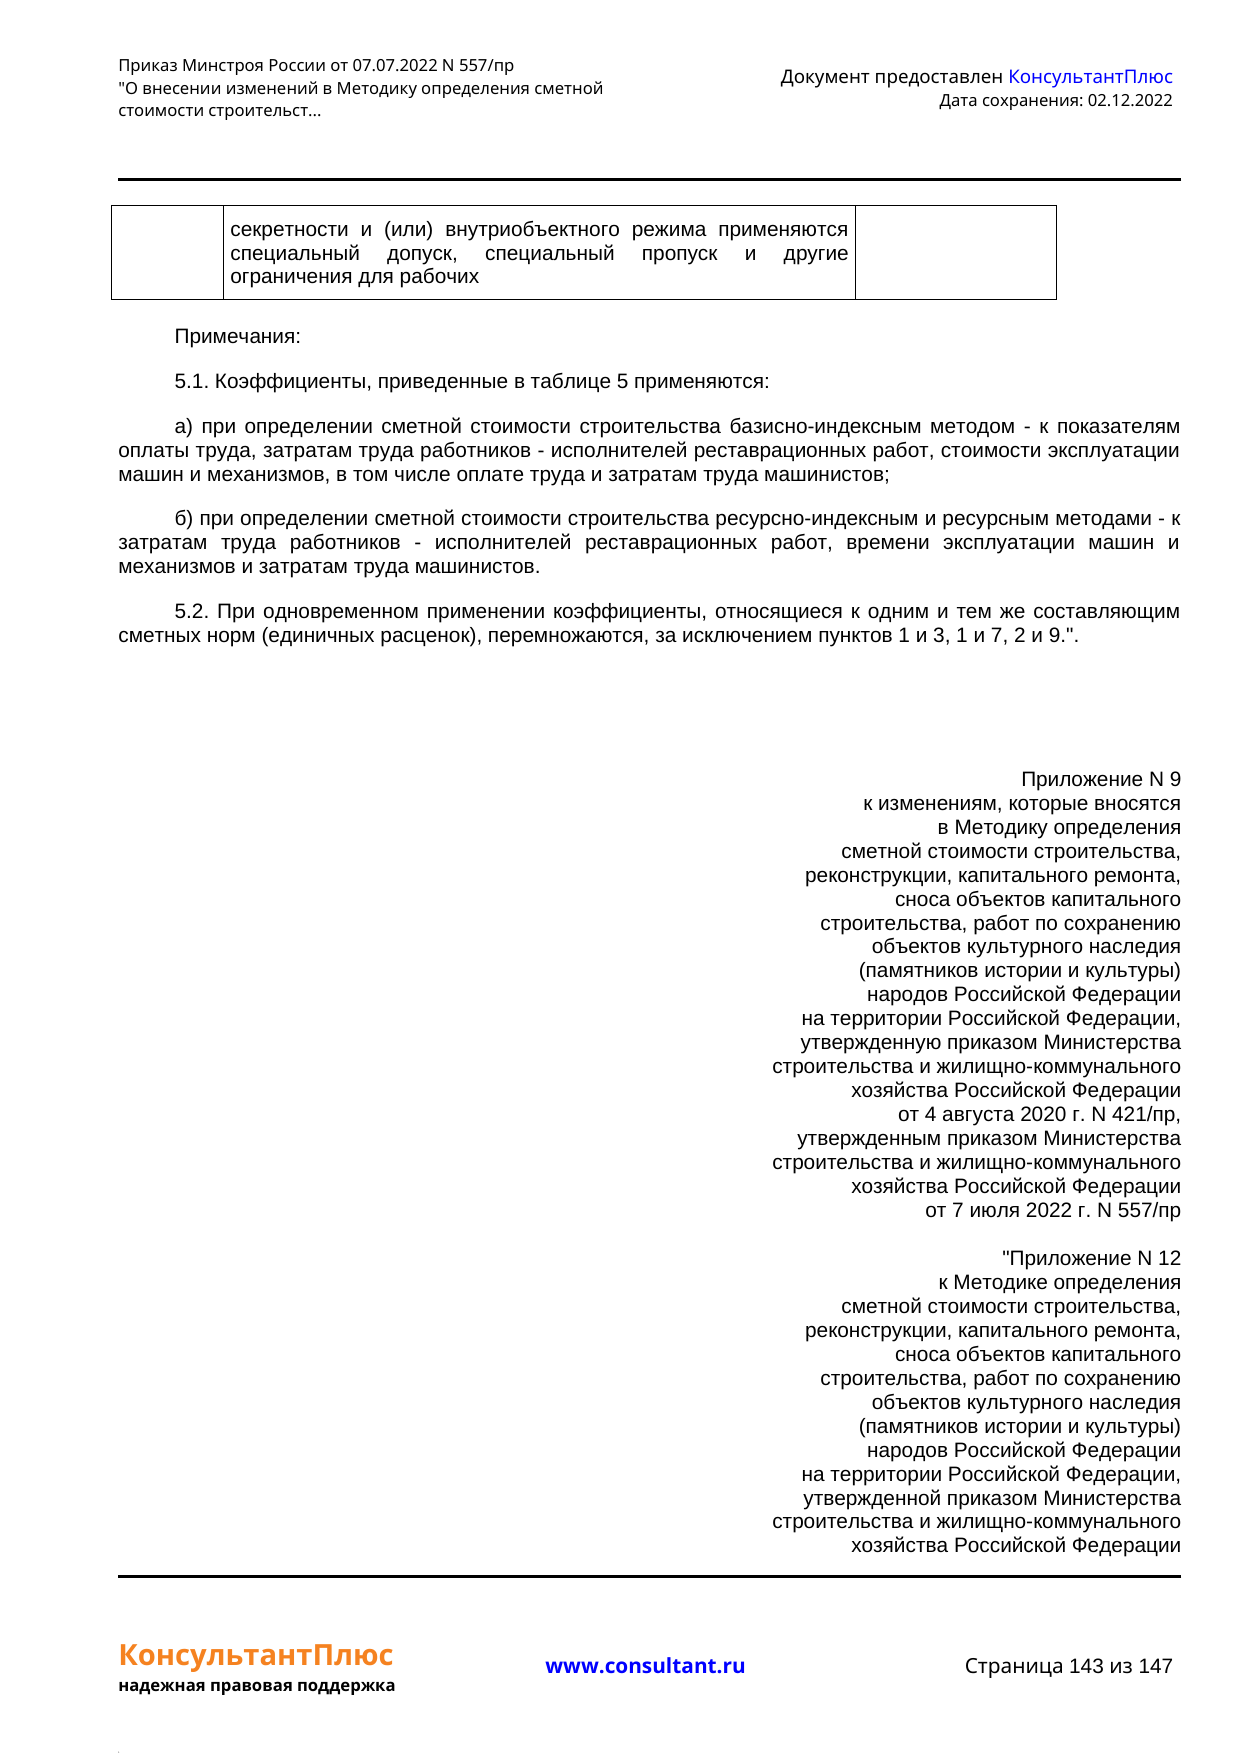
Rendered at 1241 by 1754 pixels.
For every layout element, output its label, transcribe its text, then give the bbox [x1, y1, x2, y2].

text реконструкции, капитального ремонта, [118, 1318, 1181, 1342]
text сметной стоимости строительства, [118, 838, 1181, 862]
text б) при определении сметной стоимости строительства ресурсно-индексным и ресурсным методами - к затратам труда работников - исполнителей реставрационных работ, времени эксплуатации машин и механизмов и затратам труда машинистов. [118, 506, 1181, 578]
text 5.2. При одновременном применении коэффициенты, относящиеся к одним и тем же составляющим сметных норм (единичных расценок), перемножаются, за исключением пунктов 1 и 3, 1 и 7, 2 и 9.". [118, 599, 1181, 647]
text от 7 июля 2022 г. N 557/пр [118, 1198, 1181, 1222]
text строительства и жилищно-коммунального [118, 1150, 1181, 1174]
text сметной стоимости строительства, [118, 1294, 1181, 1318]
text строительства и жилищно-коммунального [118, 1054, 1181, 1078]
text от 4 августа 2020 г. N 421/пр, [118, 1102, 1181, 1126]
text строительства и жилищно-коммунального [118, 1509, 1181, 1533]
text Приложение N 9 [118, 767, 1181, 791]
text в Методику определения [118, 814, 1181, 838]
text народов Российской Федерации [118, 982, 1181, 1006]
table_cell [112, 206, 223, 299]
text хозяйства Российской Федерации [118, 1174, 1181, 1198]
text на территории Российской Федерации, [118, 1461, 1181, 1485]
text утвержденную приказом Министерства [118, 1030, 1181, 1054]
text 5.1. Коэффициенты, приведенные в таблице 5 применяются: [118, 369, 1181, 393]
text утвержденной приказом Министерства [118, 1485, 1181, 1509]
text к изменениям, которые вносятся [118, 791, 1181, 814]
text строительства, работ по сохранению [118, 910, 1181, 934]
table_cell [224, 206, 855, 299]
text на территории Российской Федерации, [118, 1006, 1181, 1030]
text объектов культурного наследия [118, 934, 1181, 958]
text (памятников истории и культуры) [118, 1413, 1181, 1437]
text к Методике определения [118, 1270, 1181, 1294]
text а) при определении сметной стоимости строительства базисно-индексным методом - к показателям оплаты труда, затратам труда работников - исполнителей реставрационных работ, стоимости эксплуатации машин и механизмов, в том числе оплате труда и затратам труда машинистов; [118, 413, 1181, 485]
text утвержденным приказом Министерства [118, 1126, 1181, 1150]
text хозяйства Российской Федерации [118, 1533, 1181, 1557]
text сноса объектов капитального [118, 886, 1181, 910]
text строительства, работ по сохранению [118, 1366, 1181, 1389]
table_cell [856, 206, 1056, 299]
text народов Российской Федерации [118, 1437, 1181, 1461]
text объектов культурного наследия [118, 1389, 1181, 1413]
text реконструкции, капитального ремонта, [118, 862, 1181, 886]
text Примечания: [118, 324, 1181, 348]
text "Приложение N 12 [118, 1246, 1181, 1270]
text сноса объектов капитального [118, 1342, 1181, 1366]
text (памятников истории и культуры) [118, 958, 1181, 982]
text хозяйства Российской Федерации [118, 1078, 1181, 1102]
